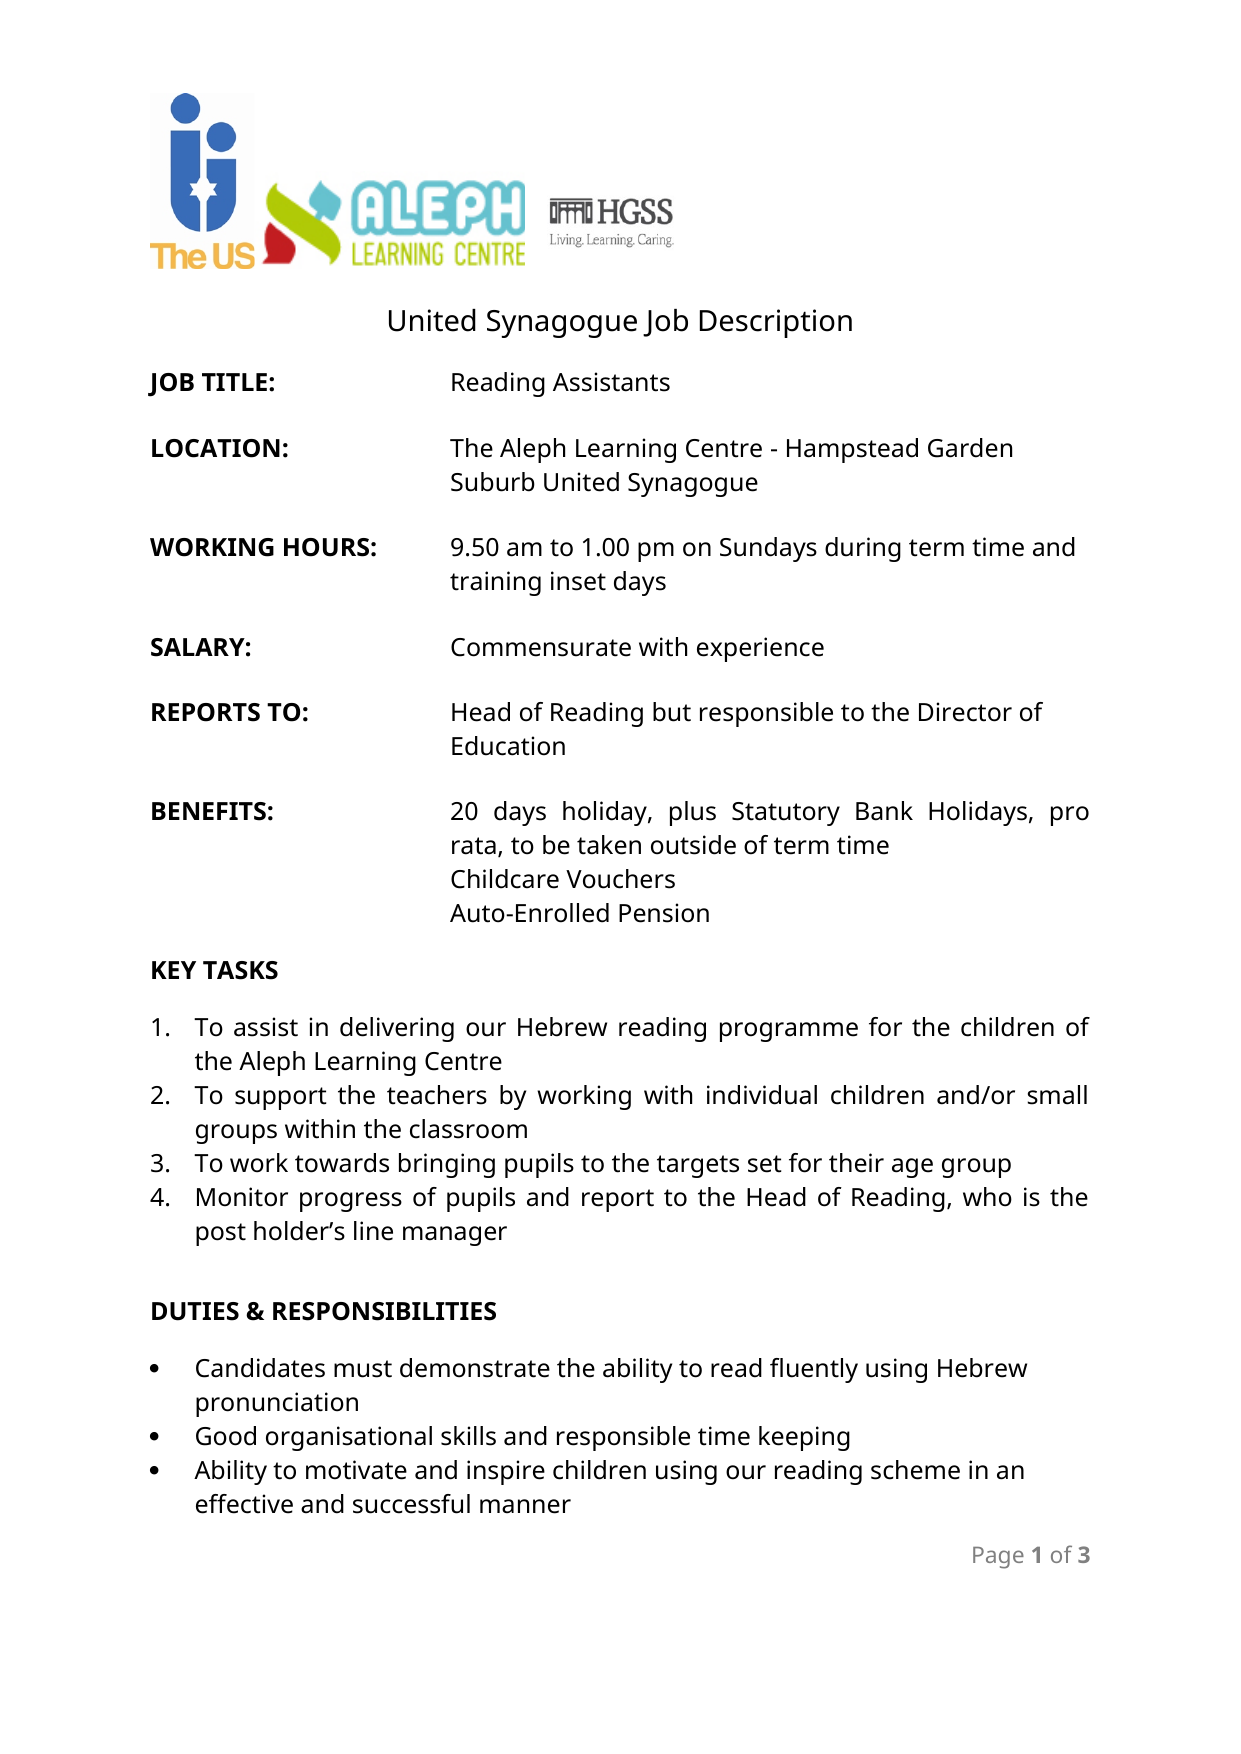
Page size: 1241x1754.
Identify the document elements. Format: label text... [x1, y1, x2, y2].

text Auto-Enrolled Pension [150, 896, 1090, 930]
list Candidates must demonstrate the ability to read fluently using Hebrew pronunciation [150, 1350, 1090, 1418]
picture [150, 93, 525, 269]
text REPORTS TO: Head of Reading but responsible to the Director of Education [150, 694, 1090, 763]
text JOB TITLE: Reading Assistants [150, 365, 1090, 399]
list To support the teachers by working with individual children and/or small groups within the classroom [150, 1078, 1090, 1146]
text SALARY: Commensurate with experience [150, 629, 1090, 663]
text LOCATION: The Aleph Learning Centre - Hampstead Garden Suburb United Synagogue [150, 430, 1090, 498]
list To work towards bringing pupils to the targets set for their age group [150, 1146, 1090, 1180]
picture [546, 174, 677, 271]
list Monitor progress of pupils and report to the Head of Reading, who is the post holder’s line manager [150, 1180, 1090, 1248]
text BENEFITS: 20 days holiday, plus Statutory Bank Holidays, pro rata, to be taken outside of term time [150, 794, 1090, 862]
text DUTIES & RESPONSIBILITIES [150, 1293, 1090, 1327]
list Ability to motivate and inspire children using our reading scheme in an effective and successful manner [150, 1452, 1090, 1521]
list Good organisational skills and responsible time keeping [150, 1418, 1090, 1452]
list To assist in delivering our Hebrew reading programme for the children of the Aleph Learning Centre [150, 1009, 1090, 1078]
text WORKING HOURS: 9.50 am to 1.00 pm on Sundays during term time and training inset days [150, 530, 1090, 598]
text United Synagogue Job Description [150, 300, 1090, 339]
text KEY TASKS [150, 953, 1090, 987]
text Childcare Vouchers [375, 862, 1090, 896]
